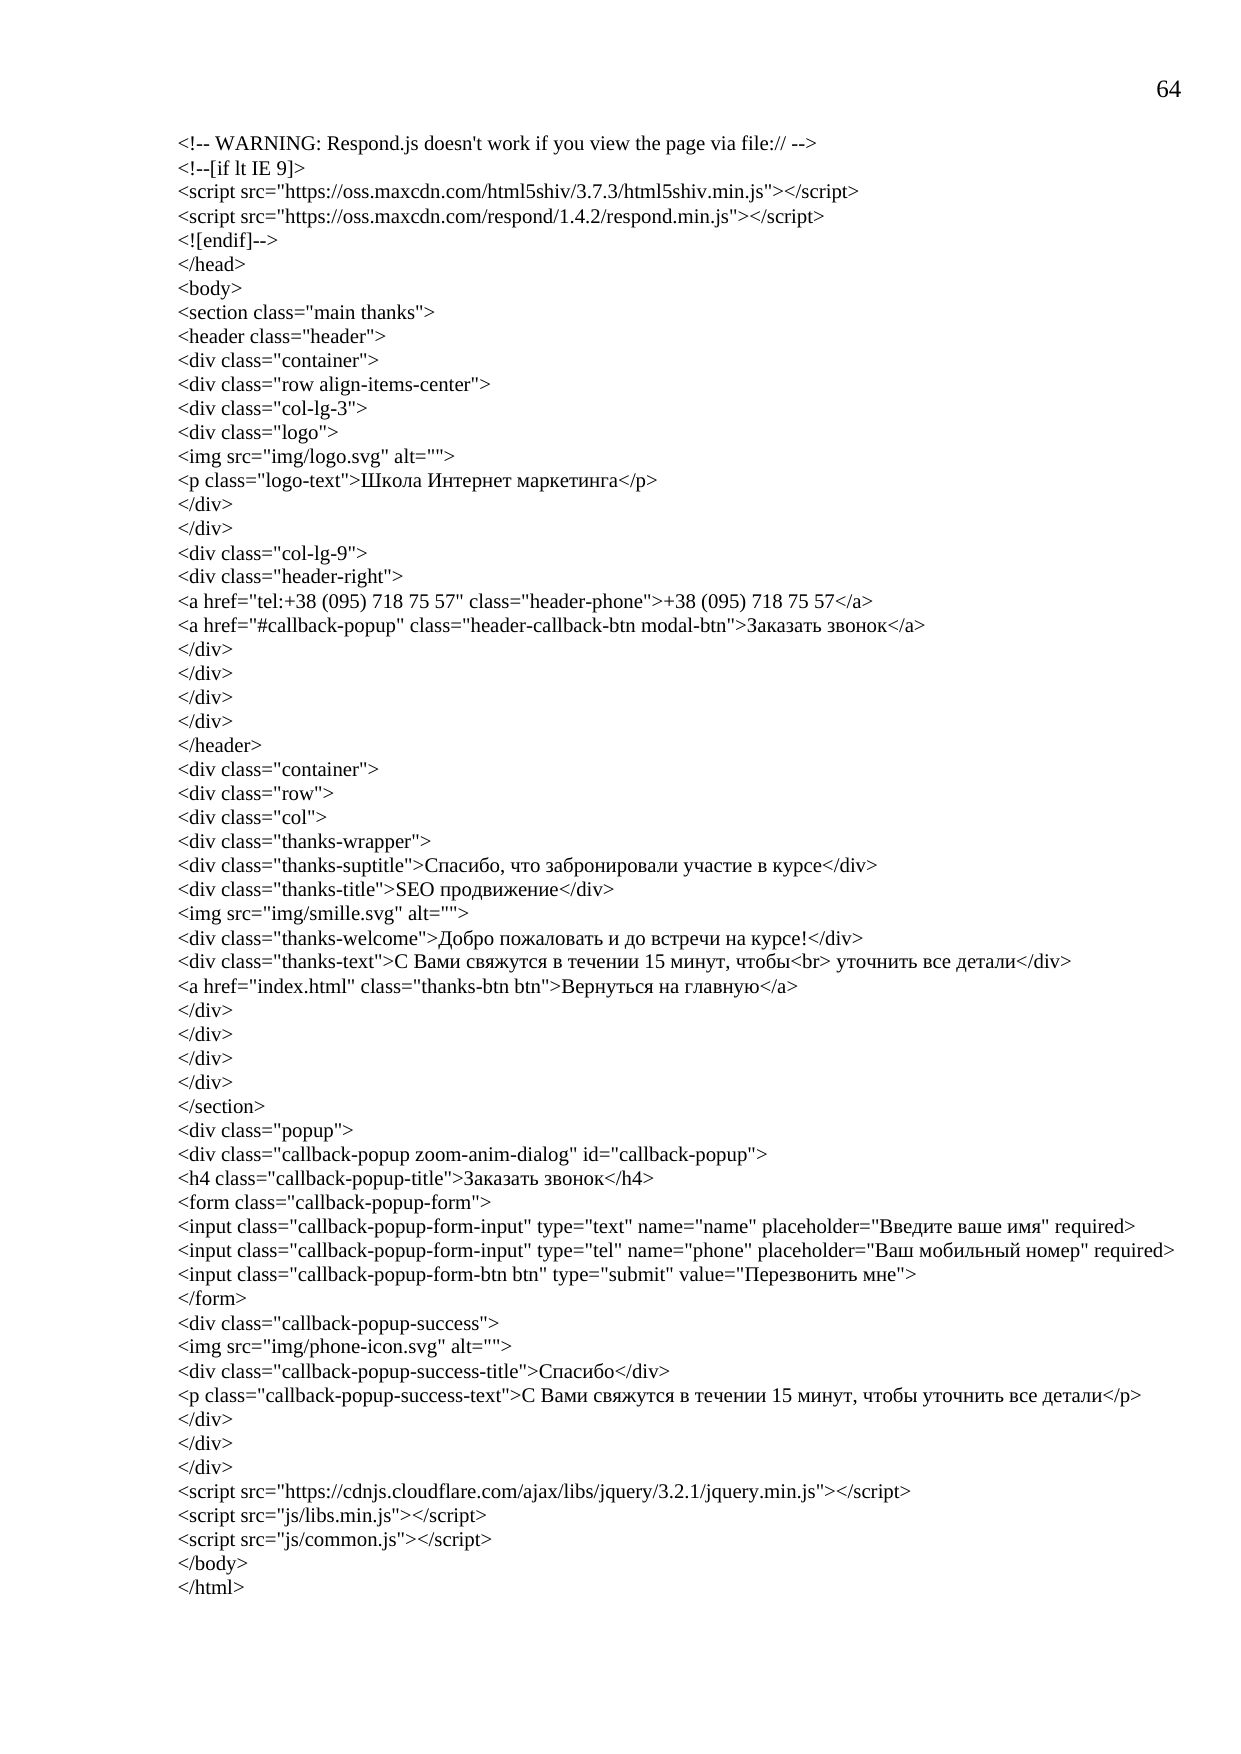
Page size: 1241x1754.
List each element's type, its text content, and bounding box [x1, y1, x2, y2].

text <div class="thanks-text">С Вами свяжутся в течении 15 минут, чтобы<br> уточнить все детали</div> [177, 949, 1181, 973]
text </div> [177, 998, 1181, 1022]
text <![endif]--> [177, 228, 1181, 252]
text <input class="callback-popup-form-input" type="tel" name="phone" placeholder="Ваш мобильный номер" required> [177, 1238, 1181, 1262]
text <p class="logo-text">Школа Интернет маркетинга</p> [177, 468, 1181, 492]
text <h4 class="callback-popup-title">Заказать звонок</h4> [177, 1166, 1181, 1190]
text </body> [177, 1551, 1181, 1575]
text <div class="thanks-title">SEO продвижение</div> [177, 877, 1181, 901]
text </div> [177, 637, 1181, 661]
text <script src="https://oss.maxcdn.com/html5shiv/3.7.3/html5shiv.min.js"></script> [177, 179, 1181, 203]
text <script src="js/common.js"></script> [177, 1527, 1181, 1551]
text <!-- WARNING: Respond.js doesn't work if you view the page via file:// --> [177, 131, 1181, 155]
text <div class="col"> [177, 805, 1181, 829]
text <div class="col-lg-9"> [177, 540, 1181, 564]
text <div class="thanks-suptitle">Спасибо, что забронировали участие в курсе</div> [177, 853, 1181, 877]
text </div> [177, 1407, 1181, 1431]
text <img src="img/smille.svg" alt=""> [177, 901, 1181, 925]
text <a href="tel:+38 (095) 718 75 57" class="header-phone">+38 (095) 718 75 57</a> [177, 588, 1181, 613]
text <p class="callback-popup-success-text">С Вами свяжутся в течении 15 минут, чтобы уточнить все детали</p> [177, 1383, 1181, 1407]
text </html> [177, 1575, 1181, 1599]
text <div class="callback-popup-success-title">Спасибо</div> [177, 1358, 1181, 1383]
text <form class="callback-popup-form"> [177, 1190, 1181, 1214]
text <div class="row align-items-center"> [177, 372, 1181, 396]
text <div class="col-lg-3"> [177, 396, 1181, 420]
text <div class="row"> [177, 781, 1181, 805]
text <div class="popup"> [177, 1118, 1181, 1142]
text <body> [177, 276, 1181, 300]
text </div> [177, 1455, 1181, 1479]
text </div> [177, 1046, 1181, 1070]
text <input class="callback-popup-form-btn btn" type="submit" value="Перезвонить мне"> [177, 1262, 1181, 1286]
text <div class="callback-popup-success"> [177, 1310, 1181, 1334]
text <header class="header"> [177, 324, 1181, 348]
text </div> [177, 516, 1181, 540]
text <div class="thanks-welcome">Добро пожаловать и до встречи на курсе!</div> [177, 925, 1181, 949]
text </div> [177, 1431, 1181, 1455]
text </form> [177, 1286, 1181, 1310]
text <section class="main thanks"> [177, 300, 1181, 324]
text <img src="img/phone-icon.svg" alt=""> [177, 1334, 1181, 1358]
text </div> [177, 661, 1181, 685]
text <div class="callback-popup zoom-anim-dialog" id="callback-popup"> [177, 1142, 1181, 1166]
text <div class="logo"> [177, 420, 1181, 444]
text </section> [177, 1094, 1181, 1118]
text <script src="js/libs.min.js"></script> [177, 1503, 1181, 1527]
text <script src="https://oss.maxcdn.com/respond/1.4.2/respond.min.js"></script> [177, 203, 1181, 228]
text <a href="#callback-popup" class="header-callback-btn modal-btn">Заказать звонок</a> [177, 613, 1181, 637]
text <!--[if lt IE 9]> [177, 155, 1181, 179]
text <div class="container"> [177, 348, 1181, 372]
text </div> [177, 1022, 1181, 1046]
text </div> [177, 492, 1181, 516]
text </header> [177, 733, 1181, 757]
text </head> [177, 252, 1181, 276]
text <div class="container"> [177, 757, 1181, 781]
text <script src="https://cdnjs.cloudflare.com/ajax/libs/jquery/3.2.1/jquery.min.js"></script> [177, 1479, 1181, 1503]
text </div> [177, 685, 1181, 709]
text </div> [177, 1070, 1181, 1094]
text <div class="header-right"> [177, 564, 1181, 588]
text <div class="thanks-wrapper"> [177, 829, 1181, 853]
text <input class="callback-popup-form-input" type="text" name="name" placeholder="Введите ваше имя" required> [177, 1214, 1181, 1238]
text <a href="index.html" class="thanks-btn btn">Вернуться на главную</a> [177, 973, 1181, 998]
text </div> [177, 709, 1181, 733]
text <img src="img/logo.svg" alt=""> [177, 444, 1181, 468]
